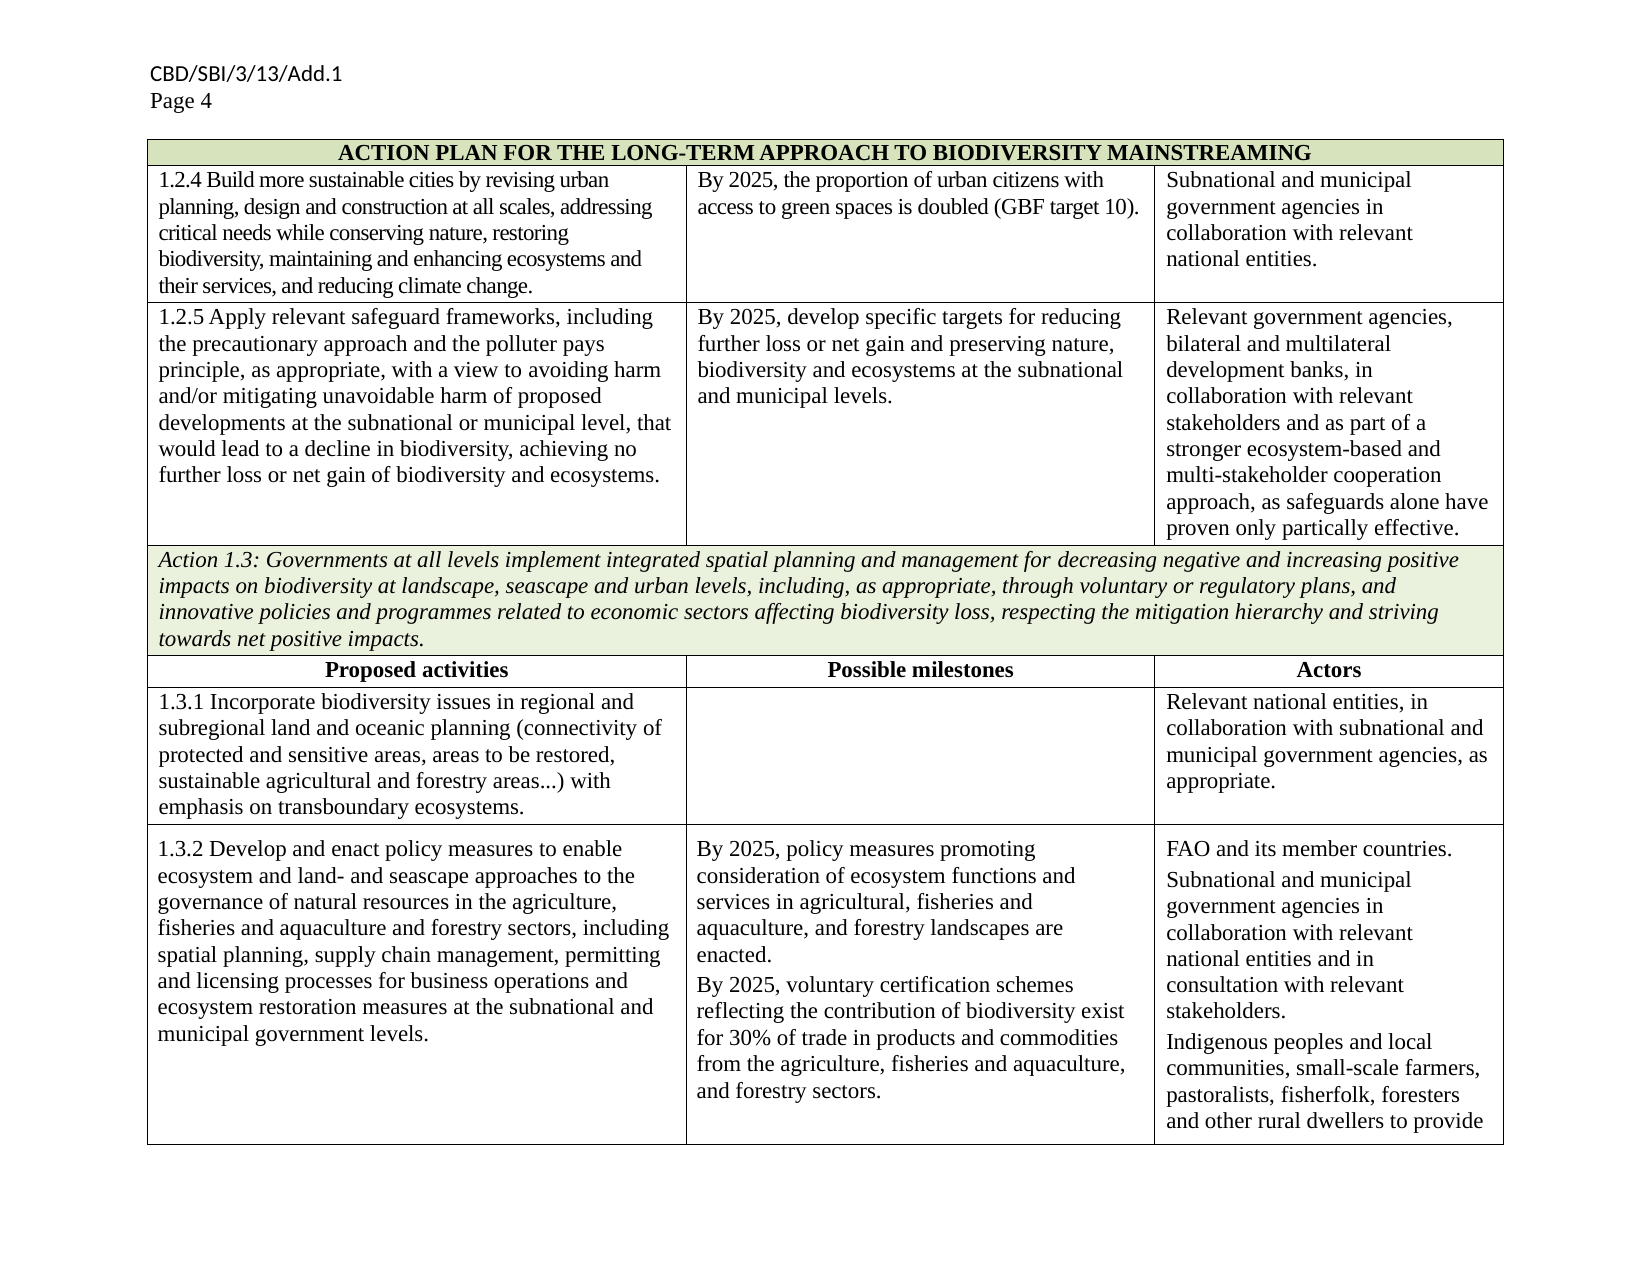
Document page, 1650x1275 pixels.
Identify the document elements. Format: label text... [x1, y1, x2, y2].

table_cell Possible milestones [687, 656, 1154, 687]
table_cell Proposed activities [148, 656, 686, 687]
table_cell Actors [1155, 656, 1503, 687]
table_cell 1.2.4 Build more sustainable cities by revising urban planning, design and construction at all scales, addressing critical needs while conserving nature, restoring biodiversity, maintaining and enhancing ecosystems and their services, and reducing climate change. [148, 166, 686, 302]
table_cell 1.2.5 Apply relevant safeguard frameworks, including the precautionary approach and the polluter pays principle, as appropriate, with a view to avoiding harm and/or mitigating unavoidable harm of proposed developments at the subnational or municipal level, that would lead to a decline in biodiversity, achieving no further loss or net gain of biodiversity and ecosystems. [148, 303, 686, 545]
table_cell [687, 688, 1154, 824]
table_cell 1.3.1 Incorporate biodiversity issues in regional and subregional land and oceanic planning (connectivity of protected and sensitive areas, areas to be restored, sustainable agricultural and forestry areas...) with emphasis on transboundary ecosystems. [148, 688, 686, 824]
table_cell Relevant national entities, in collaboration with subnational and municipal government agencies, as appropriate. [1155, 688, 1503, 824]
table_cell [1155, 825, 1503, 1144]
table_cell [148, 825, 686, 1144]
table_header ACTION PLAN FOR THE LONG-TERM APPROACH TO BIODIVERSITY MAINSTREAMING [148, 140, 1503, 165]
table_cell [687, 825, 1154, 1144]
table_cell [1155, 166, 1503, 302]
table_cell Action 1.3: Governments at all levels implement integrated spatial planning and management for decreasing negative and increasing positive impacts on biodiversity at landscape, seascape and urban levels, including, as appropriate, through voluntary or regulatory plans, and innovative policies and programmes related to economic sectors affecting biodiversity loss, respecting the mitigation hierarchy and striving towards net positive impacts. [148, 546, 1503, 655]
table_cell By 2025, the proportion of urban citizens with access to green spaces is doubled (GBF target 10). [687, 166, 1154, 302]
table_cell Relevant government agencies, bilateral and multilateral development banks, in collaboration with relevant stakeholders and as part of a stronger ecosystem-based and multi-stakeholder cooperation approach, as safeguards alone have proven only partically effective. [1155, 303, 1503, 545]
table_cell By 2025, develop specific targets for reducing further loss or net gain and preserving nature, biodiversity and ecosystems at the subnational and municipal levels. [687, 303, 1154, 545]
